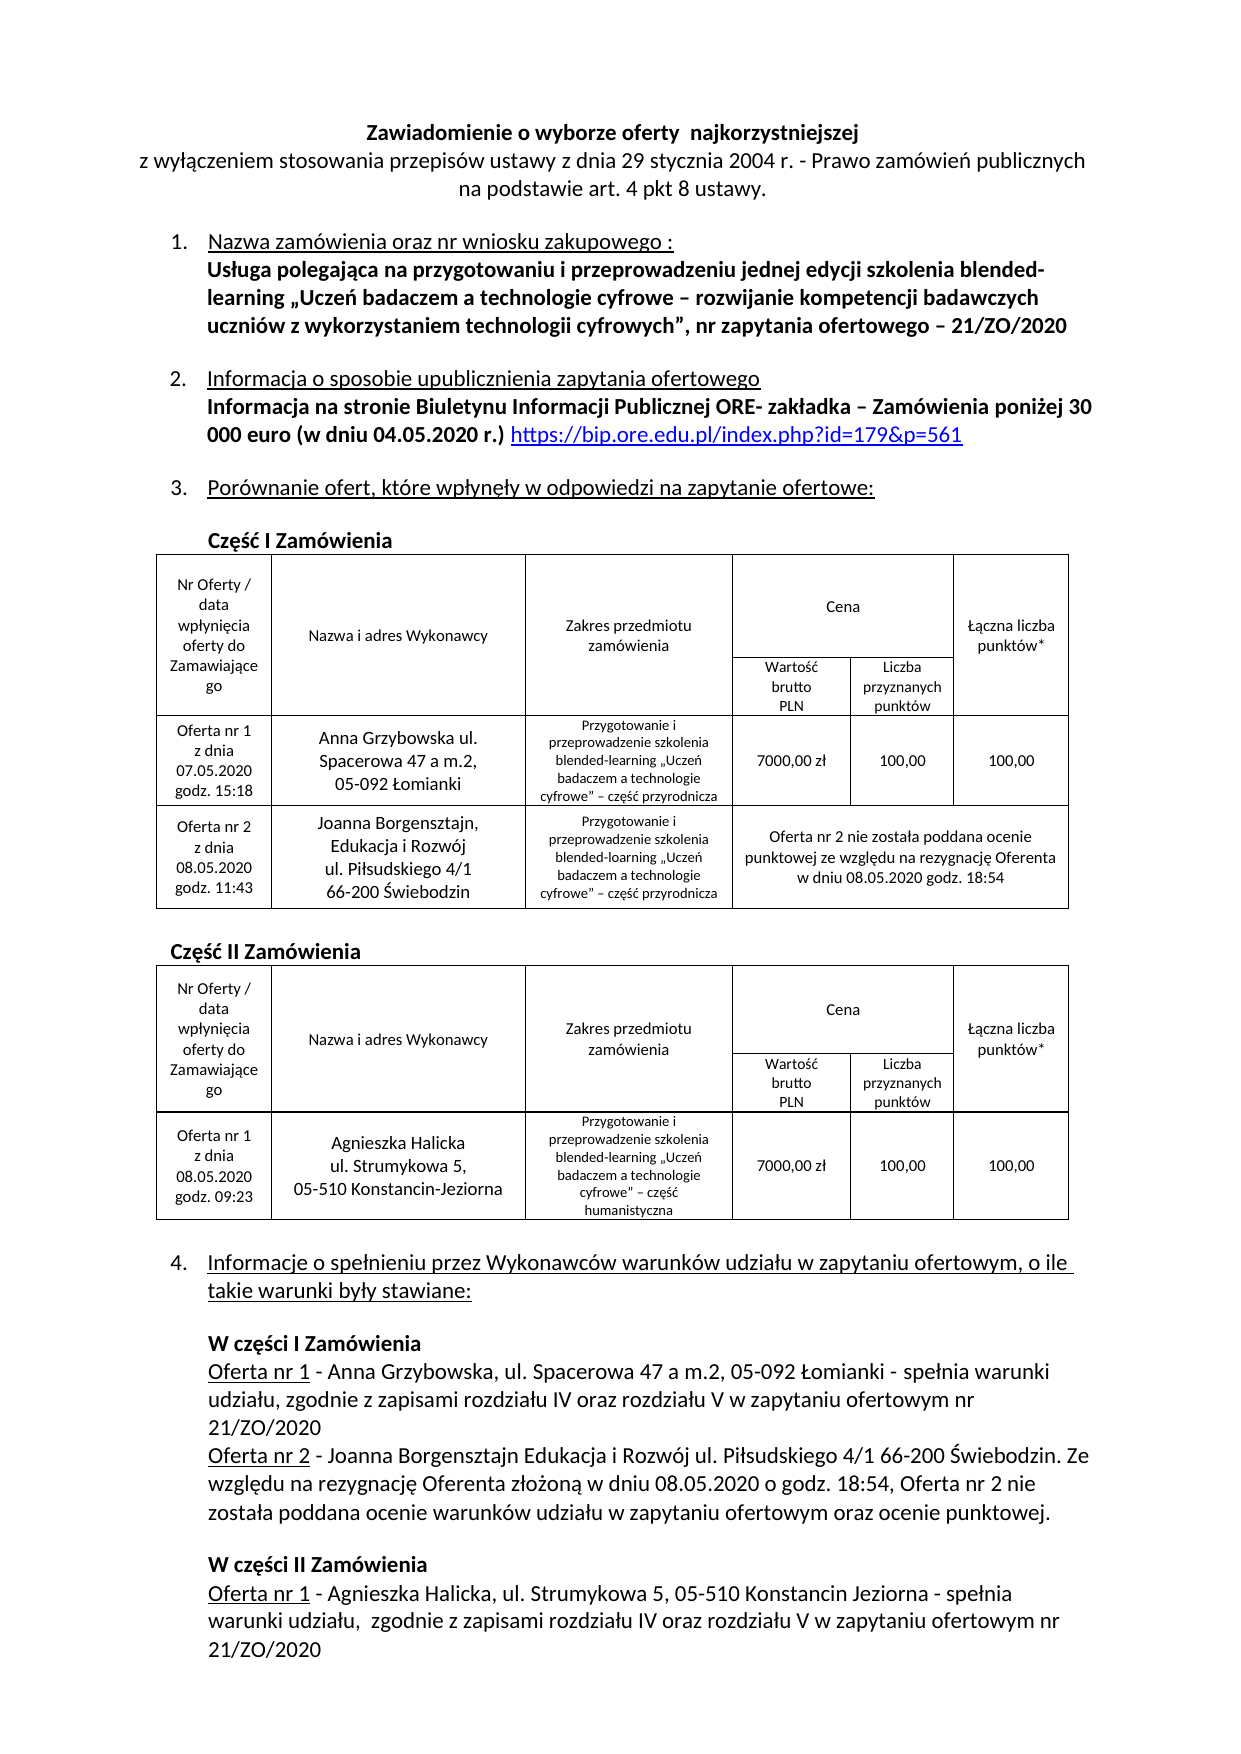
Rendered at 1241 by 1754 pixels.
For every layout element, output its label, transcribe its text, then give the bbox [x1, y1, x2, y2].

text Część II Zamówienia [170, 937, 1093, 965]
table_cell 100,00 [954, 1113, 1068, 1219]
table_header Cena [733, 555, 953, 657]
table_cell Joanna Borgensztajn, Edukacja i Rozwój ul. Piłsudskiego 4/1 66-200 Świebodzin [272, 806, 525, 908]
list Oferta nr 2 - Joanna Borgensztajn Edukacja i Rozwój ul. Piłsudskiego 4/1 66-200 Świebodzin. Ze względu na rezygnację Oferenta złożoną w dniu 08.05.2020 o godz. 18:54, Oferta nr 2 nie została poddana ocenie warunków udziału w zapytaniu ofertowym oraz ocenie punktowej. [208, 1442, 1093, 1526]
list Informacje o spełnieniu przez Wykonawców warunków udziału w zapytaniu ofertowym, o ile takie warunki były stawiane: [170, 1248, 1093, 1304]
table_cell Oferta nr 1 z dnia 07.05.2020 godz. 15:18 [157, 716, 271, 805]
text z wyłączeniem stosowania przepisów ustawy z dnia 29 stycznia 2004 r. - Prawo zamówień publicznych na podstawie art. 4 pkt 8 ustawy. [133, 146, 1093, 202]
table_cell 7000,00 zł [733, 1113, 850, 1219]
table_cell Anna Grzybowska ul. Spacerowa 47 a m.2, 05-092 Łomianki [272, 716, 525, 805]
table_cell Liczba przyznanych punktów [851, 658, 953, 715]
table_header Cena [733, 966, 953, 1053]
list Nazwa zamówienia oraz nr wniosku zakupowego : [170, 227, 1093, 255]
list Oferta nr 1 - Agnieszka Halicka, ul. Strumykowa 5, 05-510 Konstancin Jeziorna - spełnia warunki udziału, zgodnie z zapisami rozdziału IV oraz rozdziału V w zapytaniu ofertowym nr 21/ZO/2020 [208, 1579, 1093, 1663]
table_cell Oferta nr 2 z dnia 08.05.2020 godz. 11:43 [157, 806, 271, 908]
table_cell 100,00 [851, 716, 953, 805]
table_header Zakres przedmiotu zamówienia [526, 966, 732, 1111]
table_header Nazwa i adres Wykonawcy [272, 555, 525, 715]
table_header Zakres przedmiotu zamówienia [526, 555, 732, 715]
list Informacja o sposobie upublicznienia zapytania ofertowego [169, 364, 1093, 392]
table_header Nr Oferty / data wpłynięcia oferty do Zamawiającego [157, 555, 271, 715]
table_cell Wartość brutto PLN [733, 658, 850, 715]
table_cell 100,00 [954, 716, 1068, 805]
table_cell Agnieszka Halicka ul. Strumykowa 5, 05-510 Konstancin-Jeziorna [272, 1113, 525, 1219]
table_header Łączna liczba punktów* [954, 555, 1068, 715]
table_cell Przygotowanie i przeprowadzenie szkolenia blended-loarning „Uczeń badaczem a technologie cyfrowe” – część przyrodnicza [526, 806, 732, 908]
table_cell Przygotowanie i przeprowadzenie szkolenia blended-learning „Uczeń badaczem a technologie cyfrowe” – część przyrodnicza [526, 716, 732, 805]
text W części I Zamówienia [208, 1329, 1093, 1357]
table_cell Liczba przyznanych punktów [851, 1054, 953, 1111]
list W części II Zamówienia [208, 1551, 1093, 1579]
text Usługa polegająca na przygotowaniu i przeprowadzeniu jednej edycji szkolenia blended-learning „Uczeń badaczem a technologie cyfrowe – rozwijanie kompetencji badawczych uczniów z wykorzystaniem technologii cyfrowych”, nr zapytania ofertowego – 21/ZO/2020 [207, 255, 1093, 339]
list Porównanie ofert, które wpłynęły w odpowiedzi na zapytanie ofertowe: [170, 473, 1093, 501]
table_header Nr Oferty / data wpłynięcia oferty do Zamawiającego [157, 966, 271, 1111]
text Zawiadomienie o wyborze oferty najkorzystniejszej [133, 118, 1093, 146]
table_cell Wartość brutto PLN [733, 1054, 850, 1111]
table_header Łączna liczba punktów* [954, 966, 1068, 1111]
table_cell Oferta nr 1 z dnia 08.05.2020 godz. 09:23 [157, 1113, 271, 1219]
table_header Nazwa i adres Wykonawcy [272, 966, 525, 1111]
table_cell Przygotowanie i przeprowadzenie szkolenia blended-learning „Uczeń badaczem a technologie cyfrowe” – część humanistyczna [526, 1113, 732, 1219]
text Informacja na stronie Biuletynu Informacji Publicznej ORE- zakładka – Zamówienia poniżej 30 000 euro (w dniu 04.05.2020 r.) https://bip.ore.edu.pl/index.php?id=179&p=561 [207, 392, 1093, 448]
text Część I Zamówienia [208, 526, 1093, 554]
table_cell 7000,00 zł [733, 716, 850, 805]
table_cell 100,00 [851, 1113, 953, 1219]
table_cell Oferta nr 2 nie została poddana ocenie punktowej ze względu na rezygnację Oferenta w dniu 08.05.2020 godz. 18:54 [733, 806, 1068, 908]
list Oferta nr 1 - Anna Grzybowska, ul. Spacerowa 47 a m.2, 05-092 Łomianki - spełnia warunki udziału, zgodnie z zapisami rozdziału IV oraz rozdziału V w zapytaniu ofertowym nr 21/ZO/2020 [208, 1357, 1093, 1442]
